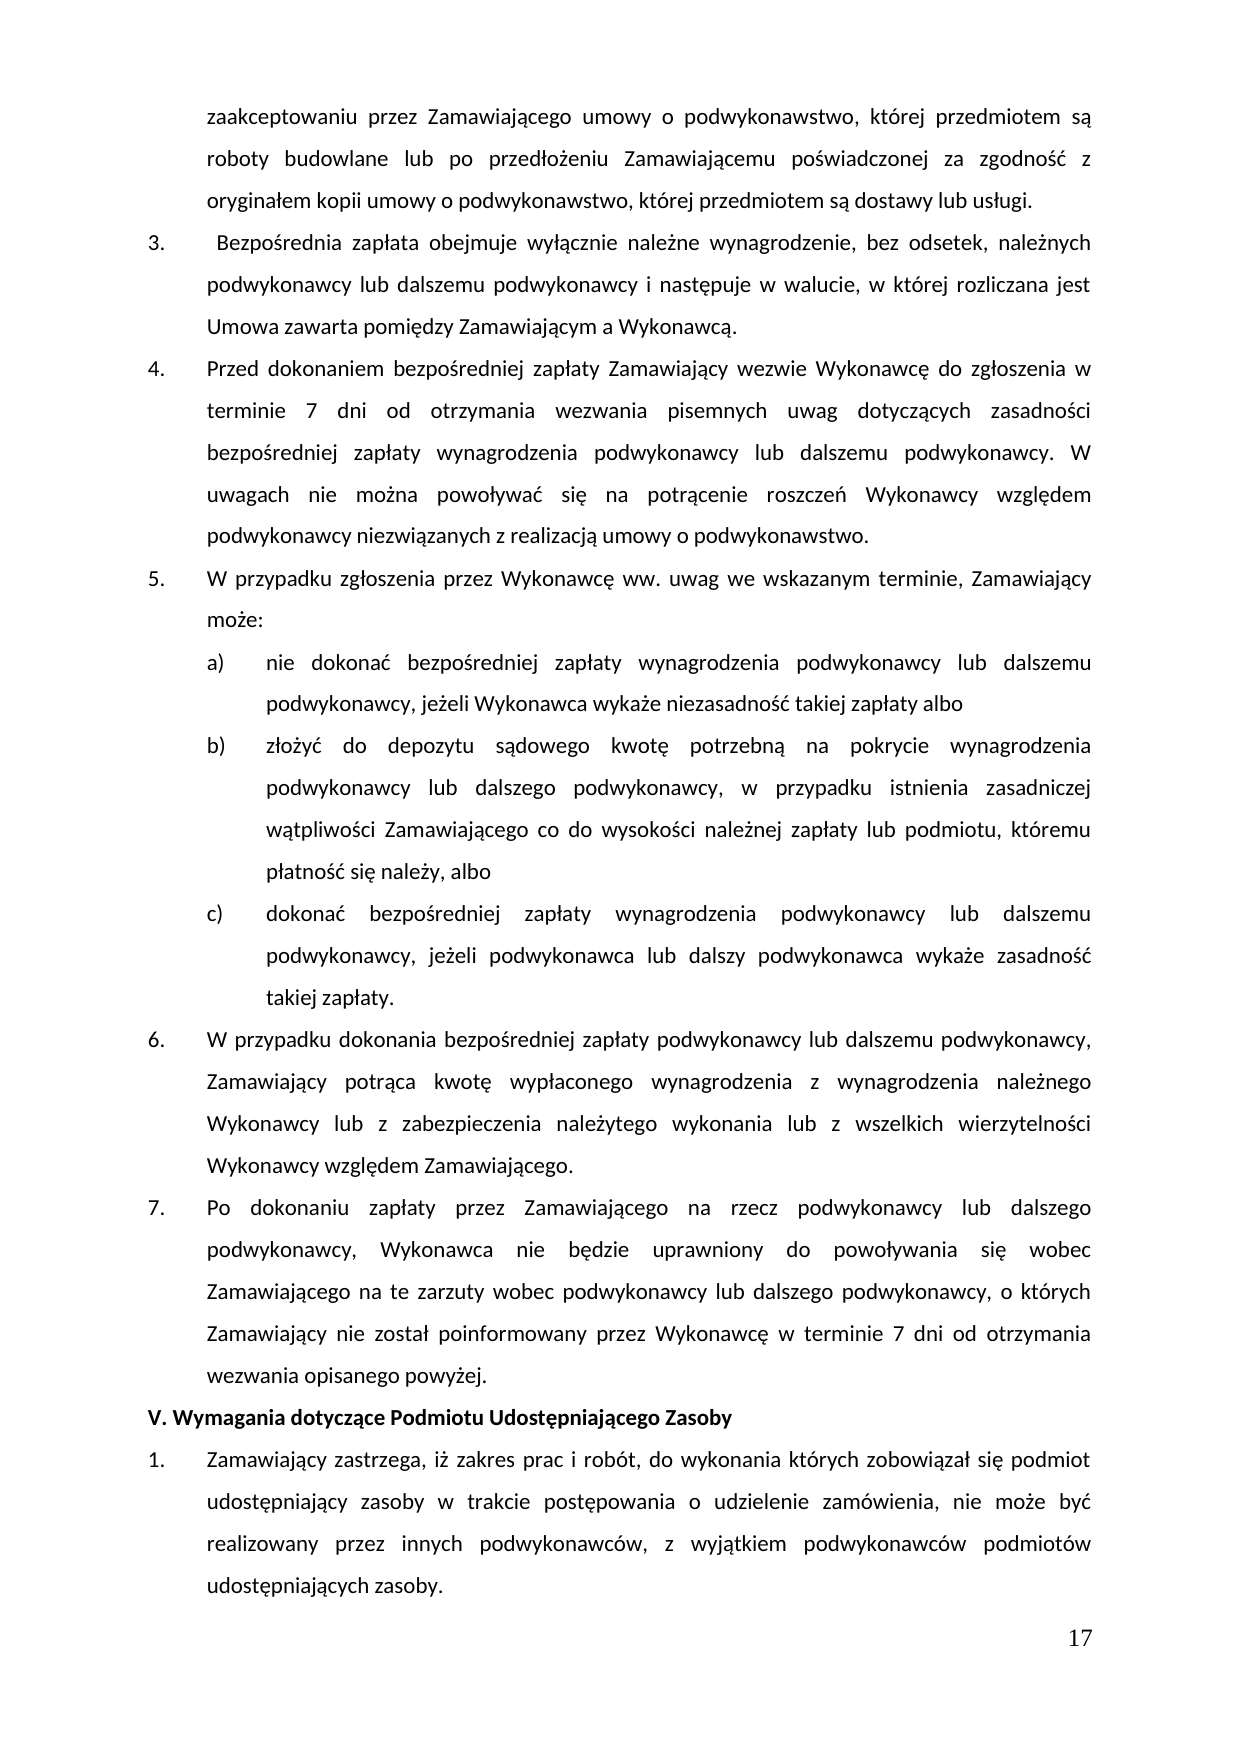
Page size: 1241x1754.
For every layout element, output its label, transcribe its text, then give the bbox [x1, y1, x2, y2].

list Zamawiający zastrzega, iż zakres prac i robót, do wykonania których zobowiązał się podmiot udostępniający zasoby w trakcie postępowania o udzielenie zamówienia, nie może być realizowany przez innych podwykonawców, z wyjątkiem podwykonawców podmiotów udostępniających zasoby. [148, 1445, 1093, 1599]
list złożyć do depozytu sądowego kwotę potrzebną na pokrycie wynagrodzenia podwykonawcy lub dalszego podwykonawcy, w przypadku istnienia zasadniczej wątpliwości Zamawiającego co do wysokości należnej zapłaty lub podmiotu, któremu płatność się należy, albo [207, 732, 1093, 886]
text V. Wymagania dotyczące Podmiotu Udostępniającego Zasoby [148, 1403, 1093, 1431]
list dokonać bezpośredniej zapłaty wynagrodzenia podwykonawcy lub dalszemu podwykonawcy, jeżeli podwykonawca lub dalszy podwykonawca wykaże zasadność takiej zapłaty. [207, 899, 1093, 1011]
list Bezpośrednia zapłata obejmuje wyłącznie należne wynagrodzenie, bez odsetek, należnych podwykonawcy lub dalszemu podwykonawcy i następuje w walucie, w której rozliczana jest Umowa zawarta pomiędzy Zamawiającym a Wykonawcą. [148, 228, 1093, 340]
list Po dokonaniu zapłaty przez Zamawiającego na rzecz podwykonawcy lub dalszego podwykonawcy, Wykonawca nie będzie uprawniony do powoływania się wobec Zamawiającego na te zarzuty wobec podwykonawcy lub dalszego podwykonawcy, o których Zamawiający nie został poinformowany przez Wykonawcę w terminie 7 dni od otrzymania wezwania opisanego powyżej. [148, 1193, 1093, 1389]
list W przypadku dokonania bezpośredniej zapłaty podwykonawcy lub dalszemu podwykonawcy, Zamawiający potrąca kwotę wypłaconego wynagrodzenia z wynagrodzenia należnego Wykonawcy lub z zabezpieczenia należytego wykonania lub z wszelkich wierzytelności Wykonawcy względem Zamawiającego. [148, 1025, 1093, 1179]
list W przypadku zgłoszenia przez Wykonawcę ww. uwag we wskazanym terminie, Zamawiający może: [148, 564, 1093, 634]
list Przed dokonaniem bezpośredniej zapłaty Zamawiający wezwie Wykonawcę do zgłoszenia w terminie 7 dni od otrzymania wezwania pisemnych uwag dotyczących zasadności bezpośredniej zapłaty wynagrodzenia podwykonawcy lub dalszemu podwykonawcy. W uwagach nie można powoływać się na potrącenie roszczeń Wykonawcy względem podwykonawcy niezwiązanych z realizacją umowy o podwykonawstwo. [148, 354, 1093, 550]
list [148, 102, 1093, 214]
list nie dokonać bezpośredniej zapłaty wynagrodzenia podwykonawcy lub dalszemu podwykonawcy, jeżeli Wykonawca wykaże niezasadność takiej zapłaty albo [207, 648, 1093, 718]
